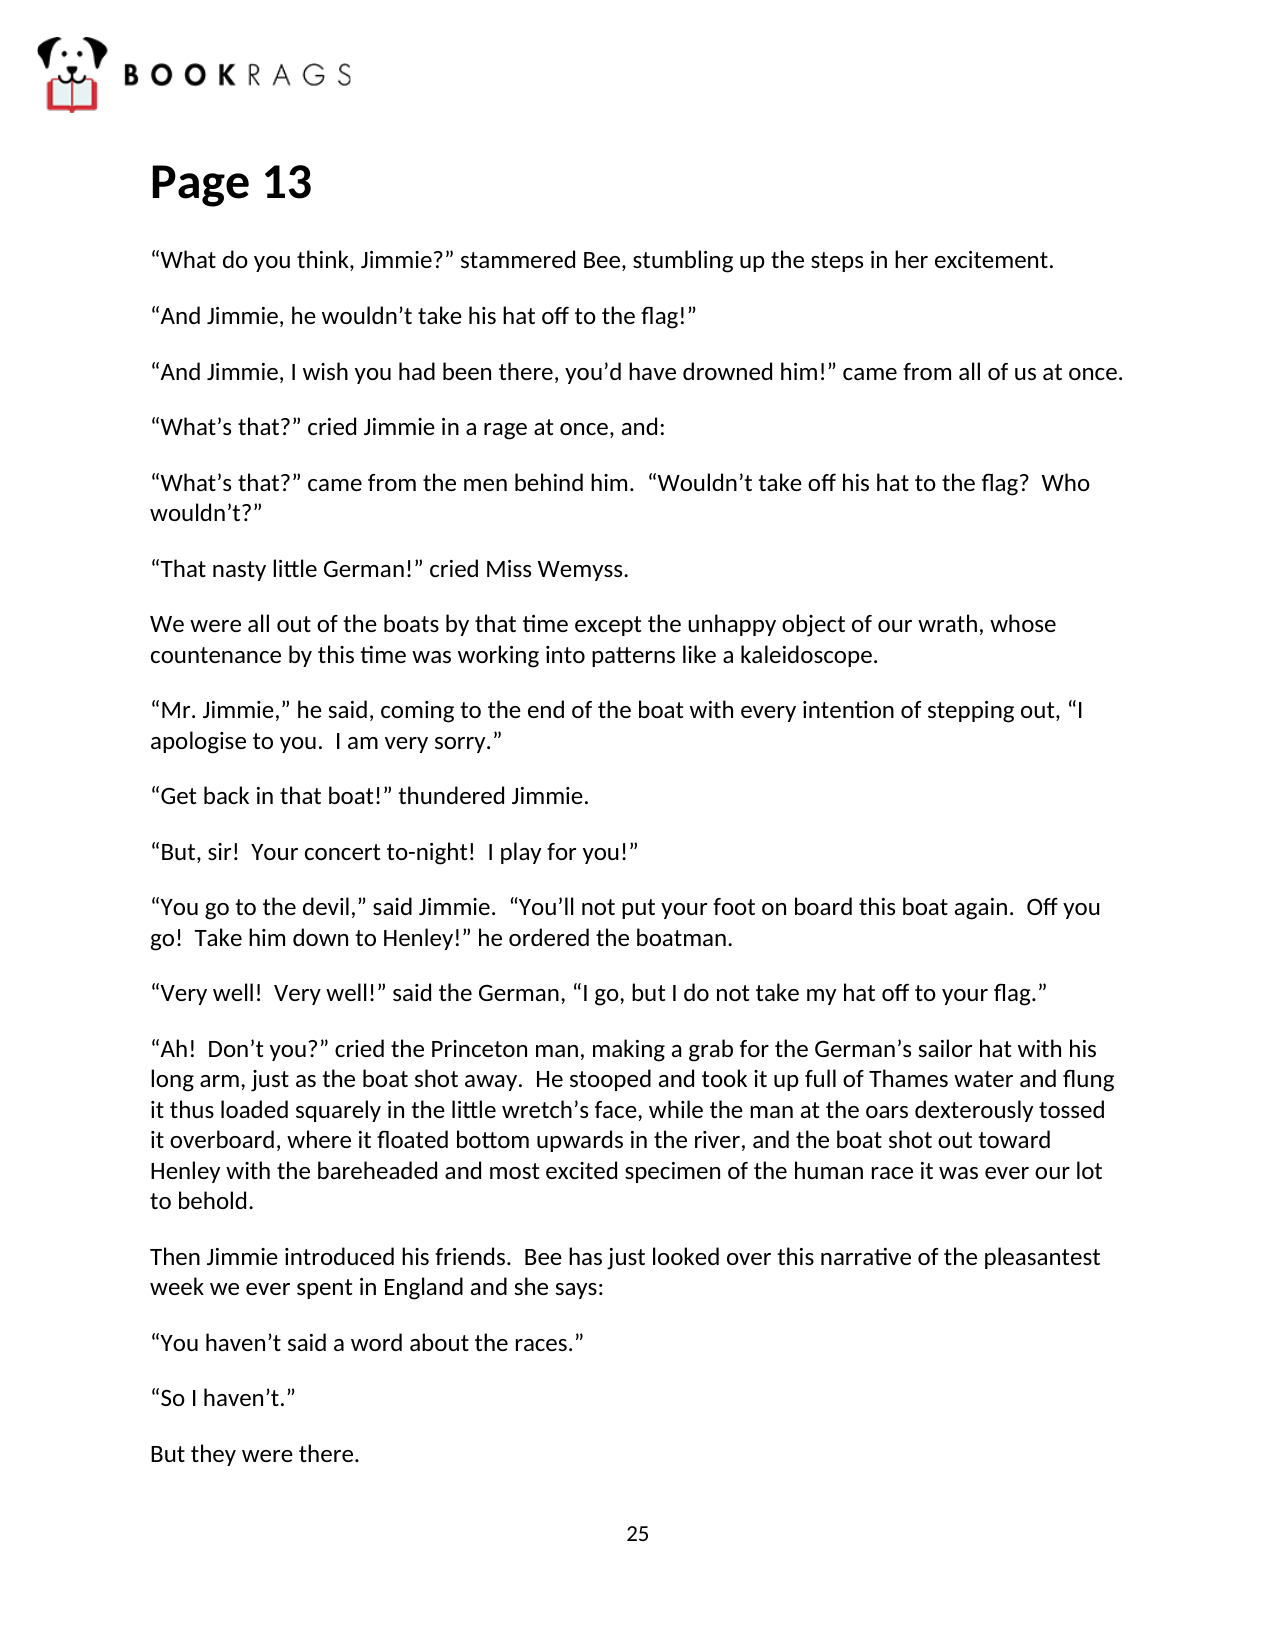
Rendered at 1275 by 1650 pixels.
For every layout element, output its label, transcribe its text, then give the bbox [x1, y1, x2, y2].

text Then Jimmie introduced his friends. Bee has just looked over this narrative of the pleasantest week we ever spent in England and she says: [150, 1241, 1125, 1302]
text “But, sir! Your concert to-night! I play for you!” [150, 836, 1125, 866]
text “And Jimmie, he wouldn’t take his hat off to the flag!” [150, 300, 1125, 331]
text “Mr. Jimmie,” he said, coming to the end of the boat with every intention of stepping out, “I apologise to you. I am very sorry.” [150, 694, 1125, 755]
text We were all out of the boats by that time except the unhappy object of our wrath, whose countenance by this time was working into patterns like a kaleidoscope. [150, 608, 1125, 669]
text But they were there. [150, 1438, 1125, 1469]
text “You go to the devil,” said Jimmie. “You’ll not put your foot on board this boat again. Off you go! Take him down to Henley!” he ordered the boatman. [150, 891, 1125, 952]
text “That nasty little German!” cried Miss Wemyss. [150, 553, 1125, 583]
text “Ah! Don’t you?” cried the Princeton man, making a grab for the German’s sailor hat with his long arm, just as the boat shot away. He stooped and took it up full of Thames water and flung it thus loaded squarely in the little wretch’s face, while the man at the oars dexterously tossed it overboard, where it floated bottom upwards in the river, and the boat shot out toward Henley with the bareheaded and most excited specimen of the human race it was ever our lot to behold. [150, 1033, 1125, 1216]
text “Get back in that boat!” thundered Jimmie. [150, 780, 1125, 811]
text “Very well! Very well!” said the German, “I go, but I do not take my hat off to your flag.” [150, 977, 1125, 1008]
text “What’s that?” cried Jimmie in a rage at once, and: [150, 411, 1125, 442]
text “And Jimmie, I wish you had been there, you’d have drowned him!” came from all of us at once. [150, 356, 1125, 386]
text “So I haven’t.” [150, 1383, 1125, 1413]
text “What do you think, Jimmie?” stammered Bee, stumbling up the steps in her excitement. [150, 244, 1125, 275]
picture [37, 37, 351, 113]
text “You haven’t said a word about the races.” [150, 1327, 1125, 1358]
text Page 13 [150, 150, 1125, 211]
text “What’s that?” came from the men behind him. “Wouldn’t take off his hat to the flag? Who wouldn’t?” [150, 467, 1125, 528]
